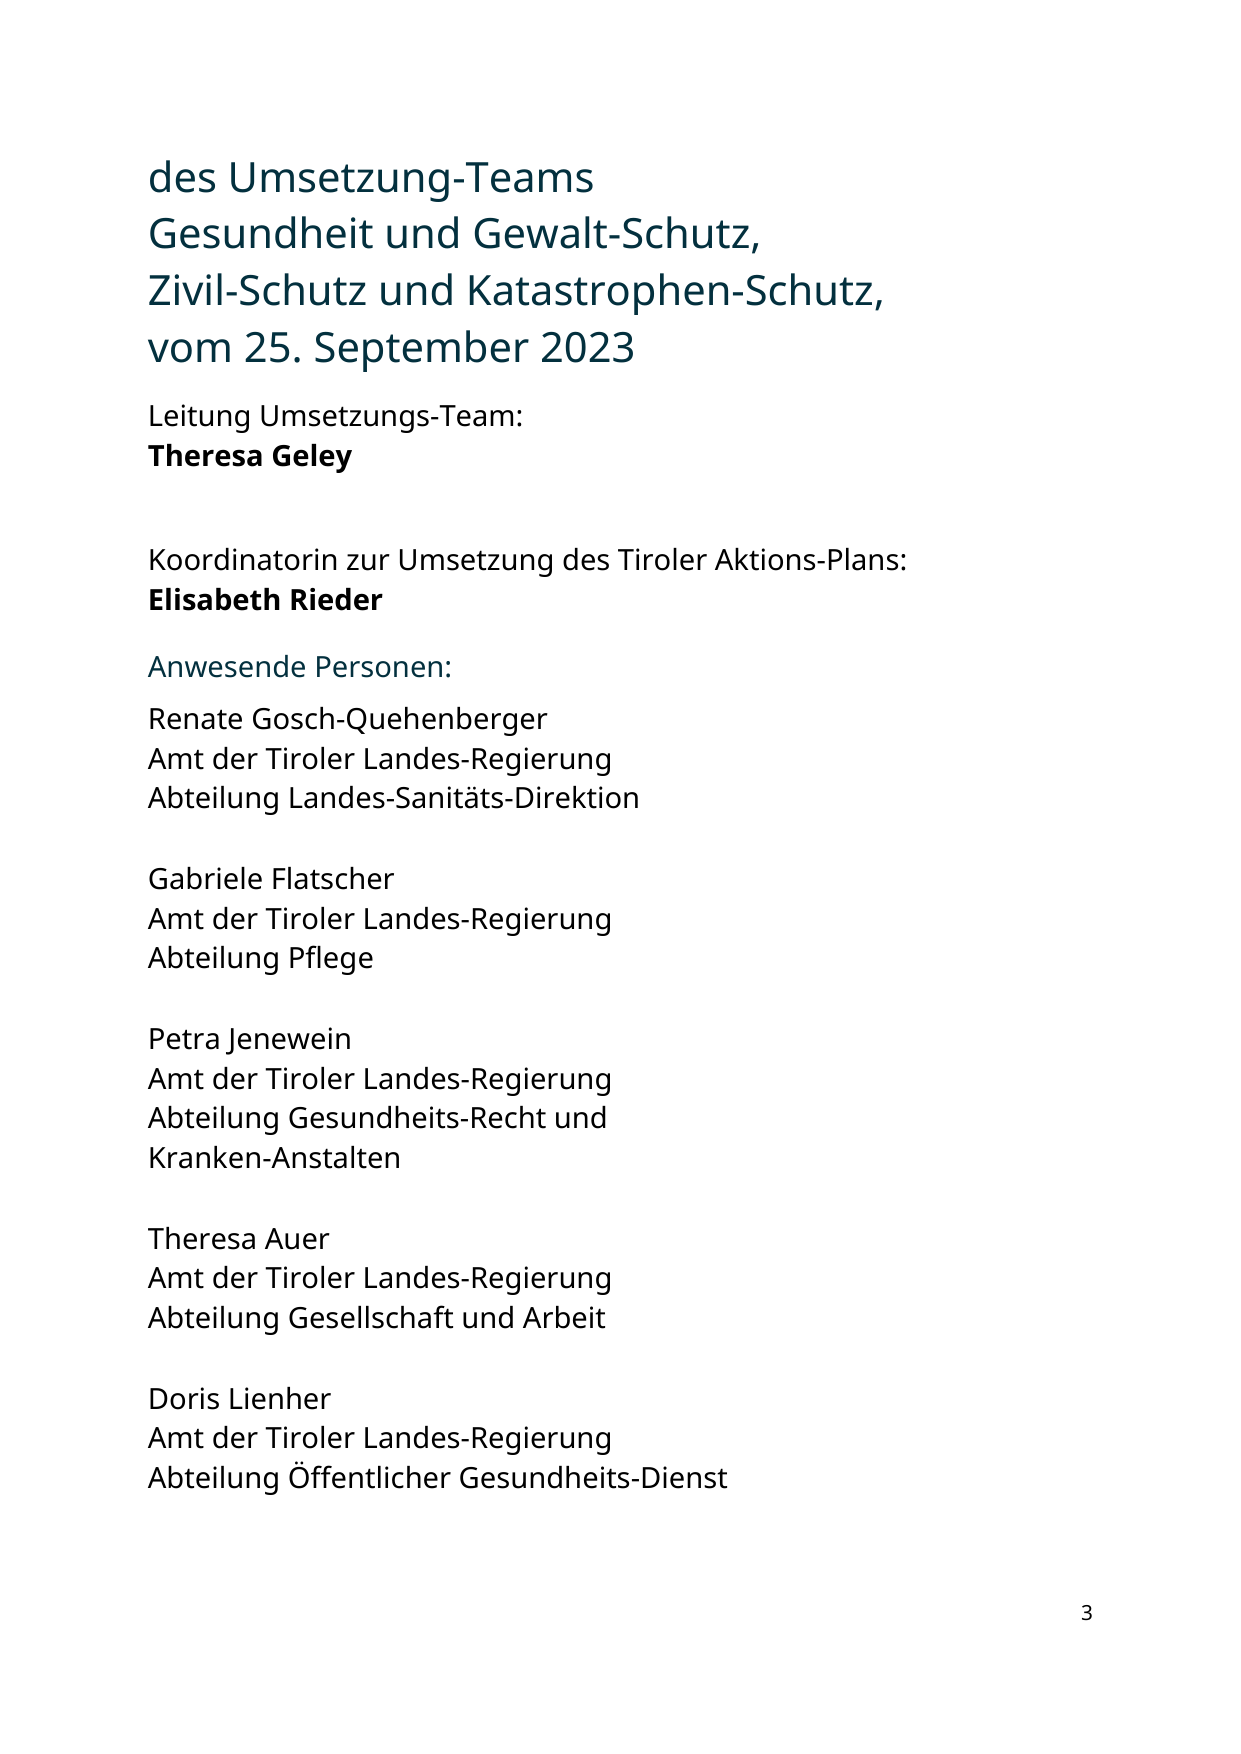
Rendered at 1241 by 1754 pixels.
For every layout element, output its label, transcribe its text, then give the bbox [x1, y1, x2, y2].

text Koordinatorin zur Umsetzung des Tiroler Aktions-Plans: Elisabeth Rieder [148, 539, 1093, 619]
subtitle Anwesende Personen: [148, 646, 1093, 686]
text Petra Jenewein Amt der Tiroler Landes-Regierung Abteilung Gesundheits-Recht und Kranken-Anstalten [148, 1018, 1093, 1205]
subtitle Protokoll der zweiten Sitzung des Umsetzung-Teams Gesundheit und Gewalt-Schutz, Zivil-Schutz und Katastrophen-Schutz, vom 25. September 2023 [148, 148, 1093, 375]
text Renate Gosch-Quehenberger Amt der Tiroler Landes-Regierung Abteilung Landes-Sanitäts-Direktion [148, 698, 1093, 846]
text Leitung Umsetzungs-Team: Theresa Geley [148, 396, 1093, 475]
text Theresa Auer Amt der Tiroler Landes-Regierung Abteilung Gesellschaft und Arbeit [148, 1218, 1093, 1365]
text Gabriele Flatscher Amt der Tiroler Landes-Regierung Abteilung Pflege [148, 858, 1093, 1006]
text Doris Lienher Amt der Tiroler Landes-Regierung Abteilung Öffentlicher Gesundheits-Dienst [148, 1378, 1093, 1525]
